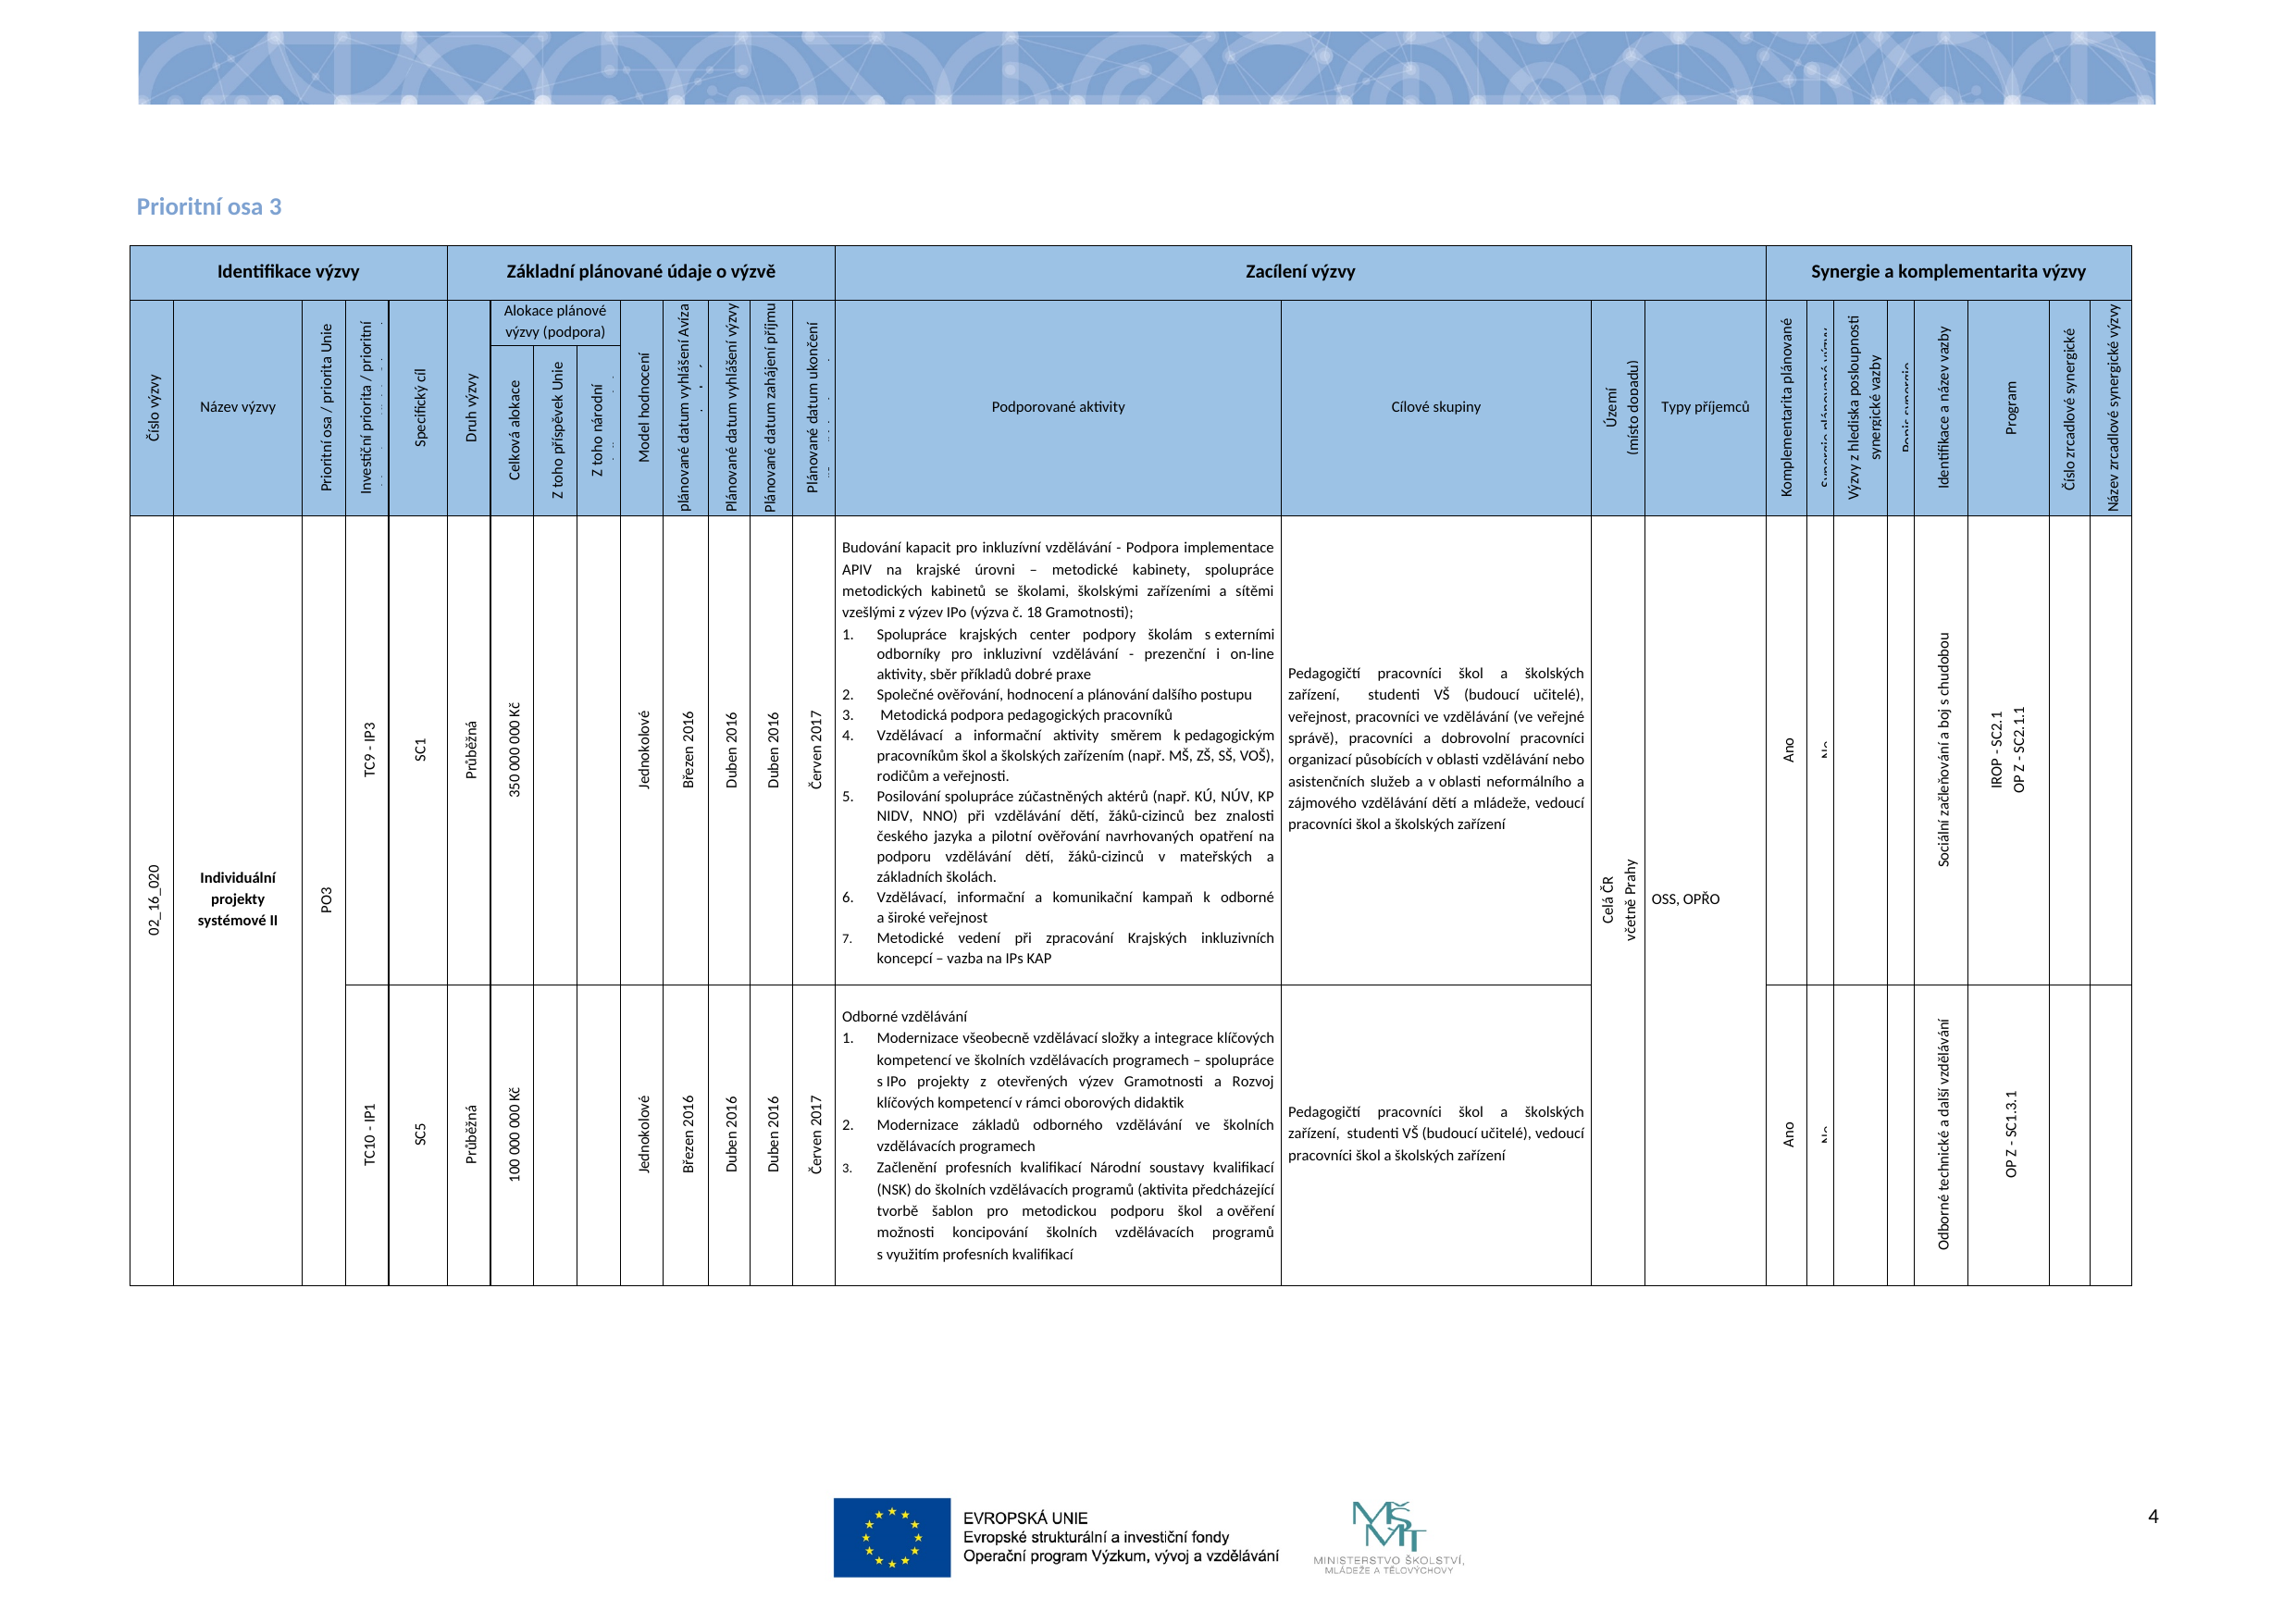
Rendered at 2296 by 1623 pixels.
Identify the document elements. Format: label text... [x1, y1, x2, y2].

table_cell Identifikace a název vazby [1915, 301, 1967, 515]
table_cell Budování kapacit pro inkluzívní vzdělávání - Podpora implementace APIV na krajské úrovni – metodické kabinety, spolupráce metodických kabinetů se školami, školskými zařízeními a sítěmi vzešlými z výzev IPo (výzva č. 18 Gramotnosti); Spolupráce krajských center podpory školám s externími odborníky pro inkluzivní vzdělávání - prezenční i on-line aktivity, sběr příkladů dobré praxe Společné ověřování, hodnocení a plánování dalšího postupu Metodická podpora pedagogických pracovníků Vzdělávací a informační aktivity směrem k pedagogickým pracovníkům škol a školských zařízením (např. MŠ, ZŠ, SŠ, VOŠ), rodičům a veřejnosti. Posilování spolupráce zúčastněných aktérů (např. KÚ, NÚV, KP NIDV, NNO) při vzdělávání dětí, žáků-cizinců bez znalosti českého jazyka a pilotní ověřování navrhovaných opatření na podporu vzdělávání dětí, žáků-cizinců v mateřských a základních školách. Vzdělávací, informační a komunikační kampaň k odborné a široké veřejnost Metodické vedení při zpracování Krajských inkluzivních koncepcí – vazba na IPs KAP [836, 516, 1281, 985]
table_cell Červen 2017 [793, 985, 835, 1284]
table_cell Synergie plánované výzvy [1807, 301, 1833, 515]
table_cell Odborné vzdělávání Modernizace všeobecně vzdělávací složky a integrace klíčových kompetencí ve školních vzdělávacích programech – spolupráce s IPo projekty z otevřených výzev Gramotnosti a Rozvoj klíčových kompetencí v rámci oborových didaktik Modernizace základů odborného vzdělávání ve školních vzdělávacích programech Začlenění profesních kvalifikací Národní soustavy kvalifikací (NSK) do školních vzdělávacích programů (aktivita předcházející tvorbě šablon pro metodickou podporu škol a ověření možnosti koncipování školních vzdělávacích programů s využitím profesních kvalifikací [836, 985, 1281, 1284]
table_cell [577, 516, 620, 985]
table_cell Jednokolové [621, 516, 663, 985]
picture [137, 31, 2155, 105]
table_cell Název výzvy [174, 301, 302, 515]
table_cell Plánované datum vyhlášení výzvy [709, 301, 750, 515]
table_header Zacílení výzvy [836, 246, 1766, 300]
table_cell Celková alokace [491, 346, 533, 515]
table_cell [2091, 516, 2131, 985]
table_cell Popis synergie [1888, 301, 1914, 515]
table_cell Sociální začleňování a boj s chudobou [1915, 516, 1967, 985]
table_cell Průběžná [448, 985, 490, 1284]
table_cell Březen 2016 [664, 516, 708, 985]
table_cell SC1 [390, 516, 447, 985]
table_cell 02_16_020 [130, 516, 173, 1284]
table_cell [534, 516, 577, 985]
table_cell Podporované aktivity [836, 301, 1281, 515]
table_cell Z toho národní spolufinancování [577, 346, 620, 515]
table_cell Z toho příspěvek Unie [534, 346, 577, 515]
table_header Základní plánované údaje o výzvě [448, 246, 835, 300]
table_header Identifikace výzvy [130, 246, 447, 300]
table_cell Číslo výzvy [130, 301, 173, 515]
table_cell IROP - SC2.1 OP Z - SC2.1.1 [1968, 516, 2049, 985]
table_cell [2091, 985, 2131, 1284]
table_cell Program [1968, 301, 2049, 515]
table_cell Duben 2016 [709, 985, 750, 1284]
table_cell Typy příjemců [1645, 301, 1766, 515]
table_cell [1888, 985, 1914, 1284]
table_cell Prioritní osa / priorita Unie [303, 301, 345, 515]
table_cell Odborné technické a další vzdělávání [1915, 985, 1967, 1284]
table_cell Celá ČR včetně Prahy [1592, 516, 1644, 1284]
table_cell Pedagogičtí pracovníci škol a školských zařízení, studenti VŠ (budoucí učitelé), vedoucí pracovníci škol a školských zařízení [1282, 985, 1591, 1284]
table_cell [1834, 516, 1887, 985]
table_cell Pedagogičtí pracovníci škol a školských zařízení, studenti VŠ (budoucí učitelé), veřejnost, pracovníci ve vzdělávání (ve veřejné správě), pracovníci a dobrovolní pracovníci organizací působících v oblasti vzdělávání nebo asistenčních služeb a v oblasti neformálního a zájmového vzdělávání dětí a mládeže, vedoucí pracovníci škol a školských zařízení [1282, 516, 1591, 985]
table_cell OSS, OPŘO [1645, 516, 1766, 1284]
table_cell Jednokolové [621, 985, 663, 1284]
table_cell Model hodnocení [621, 301, 663, 515]
table_cell Komplementarita plánované výzvy [1767, 301, 1806, 515]
table_cell Březen 2016 [664, 985, 708, 1284]
table_cell [1834, 985, 1887, 1284]
table_cell Duben 2016 [751, 516, 792, 985]
table_cell OP Z - SC1.3.1 [1968, 985, 2049, 1284]
table_cell Plánované datum zahájení příjmu žádostí o podporu [751, 301, 792, 515]
table_cell Druh výzvy [448, 301, 490, 515]
table_cell Duben 2016 [709, 516, 750, 985]
table_cell TC9 - IP3 [346, 516, 388, 985]
table_cell SC5 [390, 985, 447, 1284]
table_cell Ne [1807, 516, 1833, 985]
table_cell plánované datum vyhlášení Avíza o parametrech výzvy [664, 301, 708, 515]
table_cell 100 000 000 Kč [491, 985, 533, 1284]
table_header Synergie a komplementarita výzvy [1767, 246, 2131, 300]
picture [794, 1458, 1503, 1617]
table_cell [1888, 516, 1914, 985]
subtitle Prioritní osa 3 [137, 191, 2159, 221]
table_cell Cílové skupiny [1282, 301, 1591, 515]
table_cell Výzvy z hlediska posloupnosti synergické vazby [1834, 301, 1887, 515]
table_cell Ano [1767, 985, 1806, 1284]
table_cell [2050, 516, 2090, 985]
table_cell Duben 2016 [751, 985, 792, 1284]
table_cell Individuální projekty systémové II [174, 516, 302, 1284]
table_cell PO3 [303, 516, 345, 1284]
table_cell Ne [1807, 985, 1833, 1284]
table_cell 350 000 000 Kč [491, 516, 533, 985]
table_cell Území (místo dopadu) [1592, 301, 1644, 515]
table_cell Průběžná [448, 516, 490, 985]
table_cell Ano [1767, 516, 1806, 985]
table_cell Plánované datum ukončení příjmu žádostí o podporu [793, 301, 835, 515]
table_cell TC10 - IP1 [346, 985, 388, 1284]
table_cell [534, 985, 577, 1284]
table_cell Červen 2017 [793, 516, 835, 985]
table_cell Specifický cíl [390, 301, 447, 515]
table_cell Číslo zrcadlové synergické výzvy [2050, 301, 2090, 515]
table_cell Investiční priorita / prioritní oblast / specifický cíl (ENRF) [346, 301, 388, 515]
table_cell [2050, 985, 2090, 1284]
table_cell [577, 985, 620, 1284]
table_cell Název zrcadlové synergické výzvy [2091, 301, 2131, 515]
table_cell Alokace plánové výzvy (podpora) [491, 301, 620, 345]
